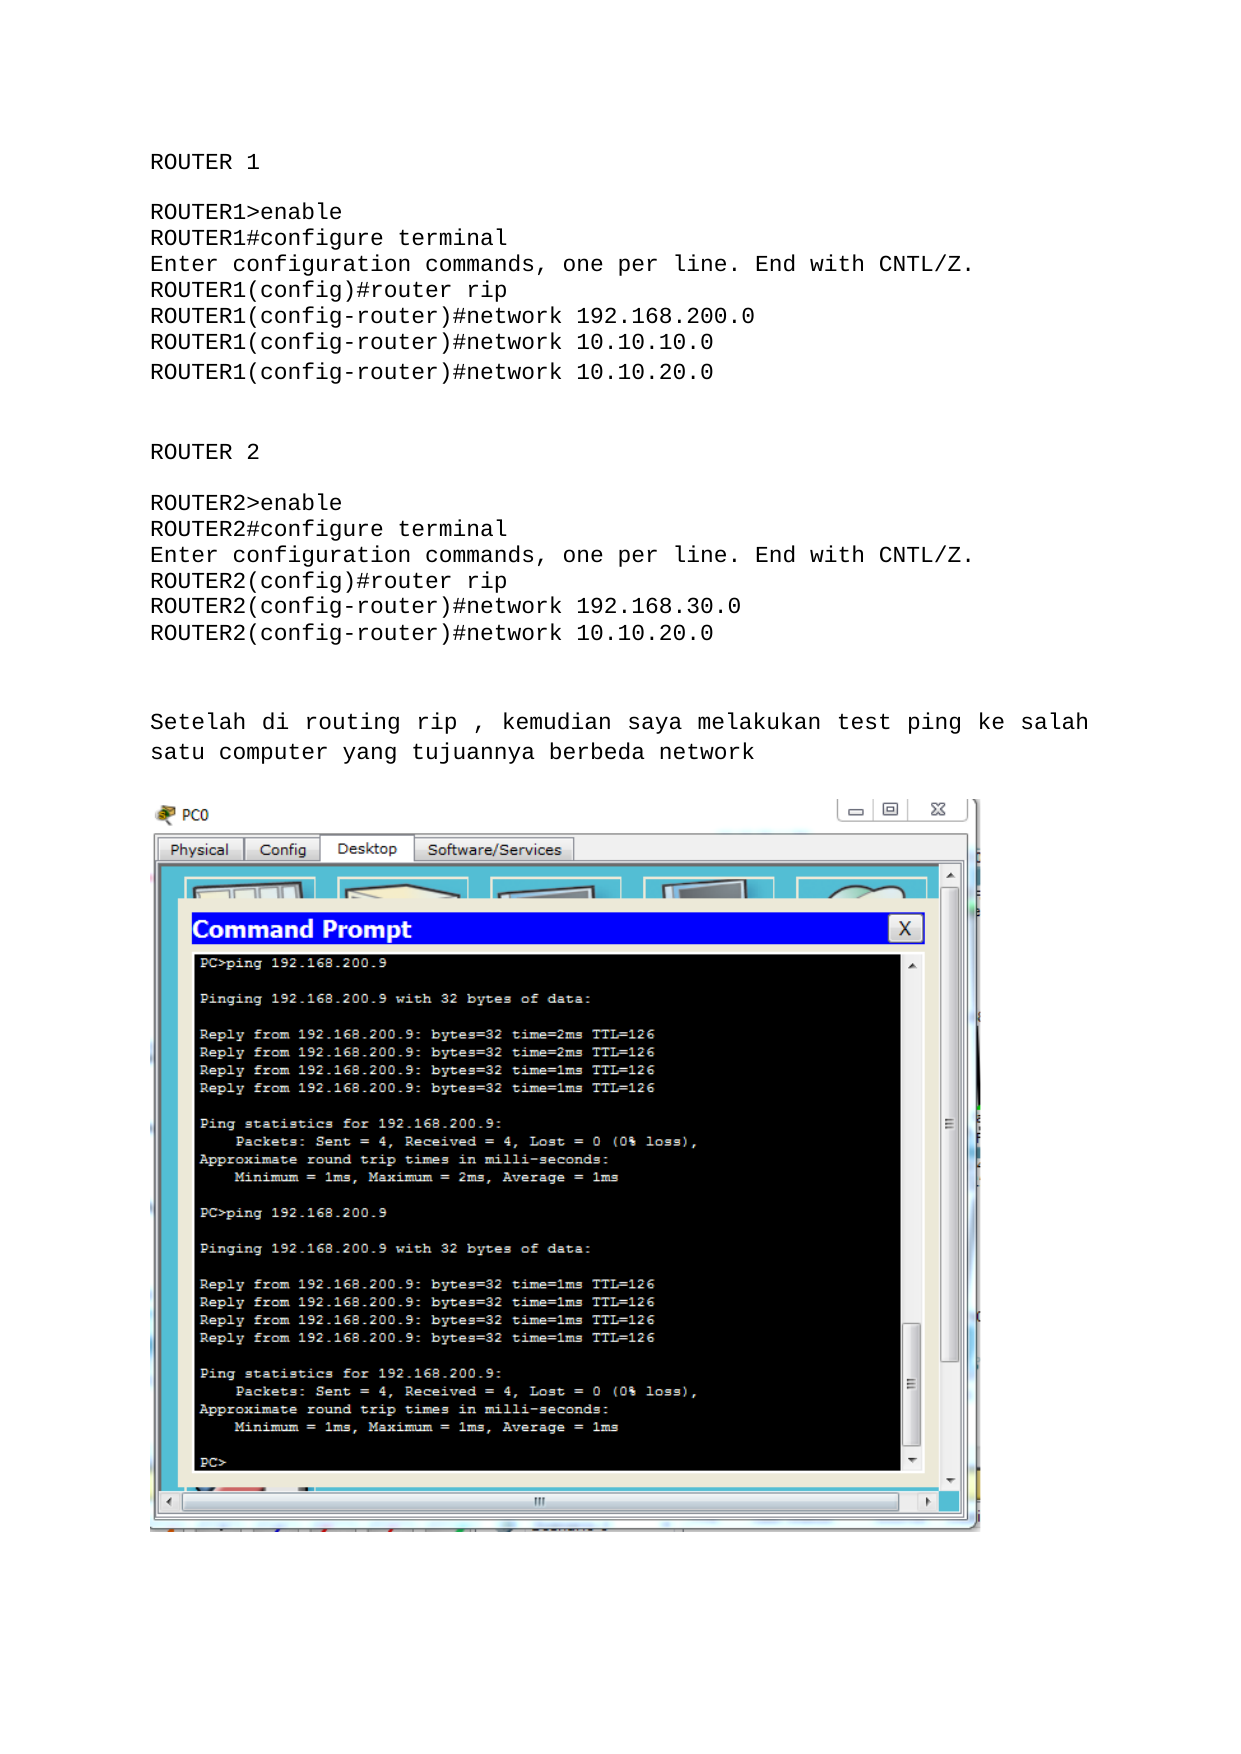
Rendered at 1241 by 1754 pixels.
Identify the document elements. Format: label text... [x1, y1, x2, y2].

text ROUTER1(config-router)#network 10.10.20.0 [150, 360, 1090, 386]
text ROUTER2#configure terminal [150, 517, 1090, 543]
picture [150, 799, 981, 1532]
text ROUTER 2 [150, 441, 1090, 466]
text ROUTER2>enable [150, 491, 1090, 517]
text ROUTER1(config)#router rip [150, 278, 1090, 304]
text Enter configuration commands, one per line. End with CNTL/Z. [150, 543, 1090, 569]
text ROUTER1>enable [150, 201, 1090, 227]
text ROUTER1(config-router)#network 10.10.10.0 [150, 330, 1090, 356]
text ROUTER2(config-router)#network 192.168.30.0 [150, 595, 1090, 621]
text Setelah di routing rip , kemudian saya melakukan test ping ke salah satu computer yang tujuannya berbeda network [150, 710, 1090, 766]
text ROUTER1(config-router)#network 192.168.200.0 [150, 304, 1090, 330]
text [150, 252, 1090, 278]
text ROUTER 1 [150, 150, 1090, 176]
text ROUTER1#configure terminal [150, 227, 1090, 252]
text ROUTER2(config-router)#network 10.10.20.0 [150, 621, 1090, 647]
text ROUTER2(config)#router rip [150, 569, 1090, 595]
